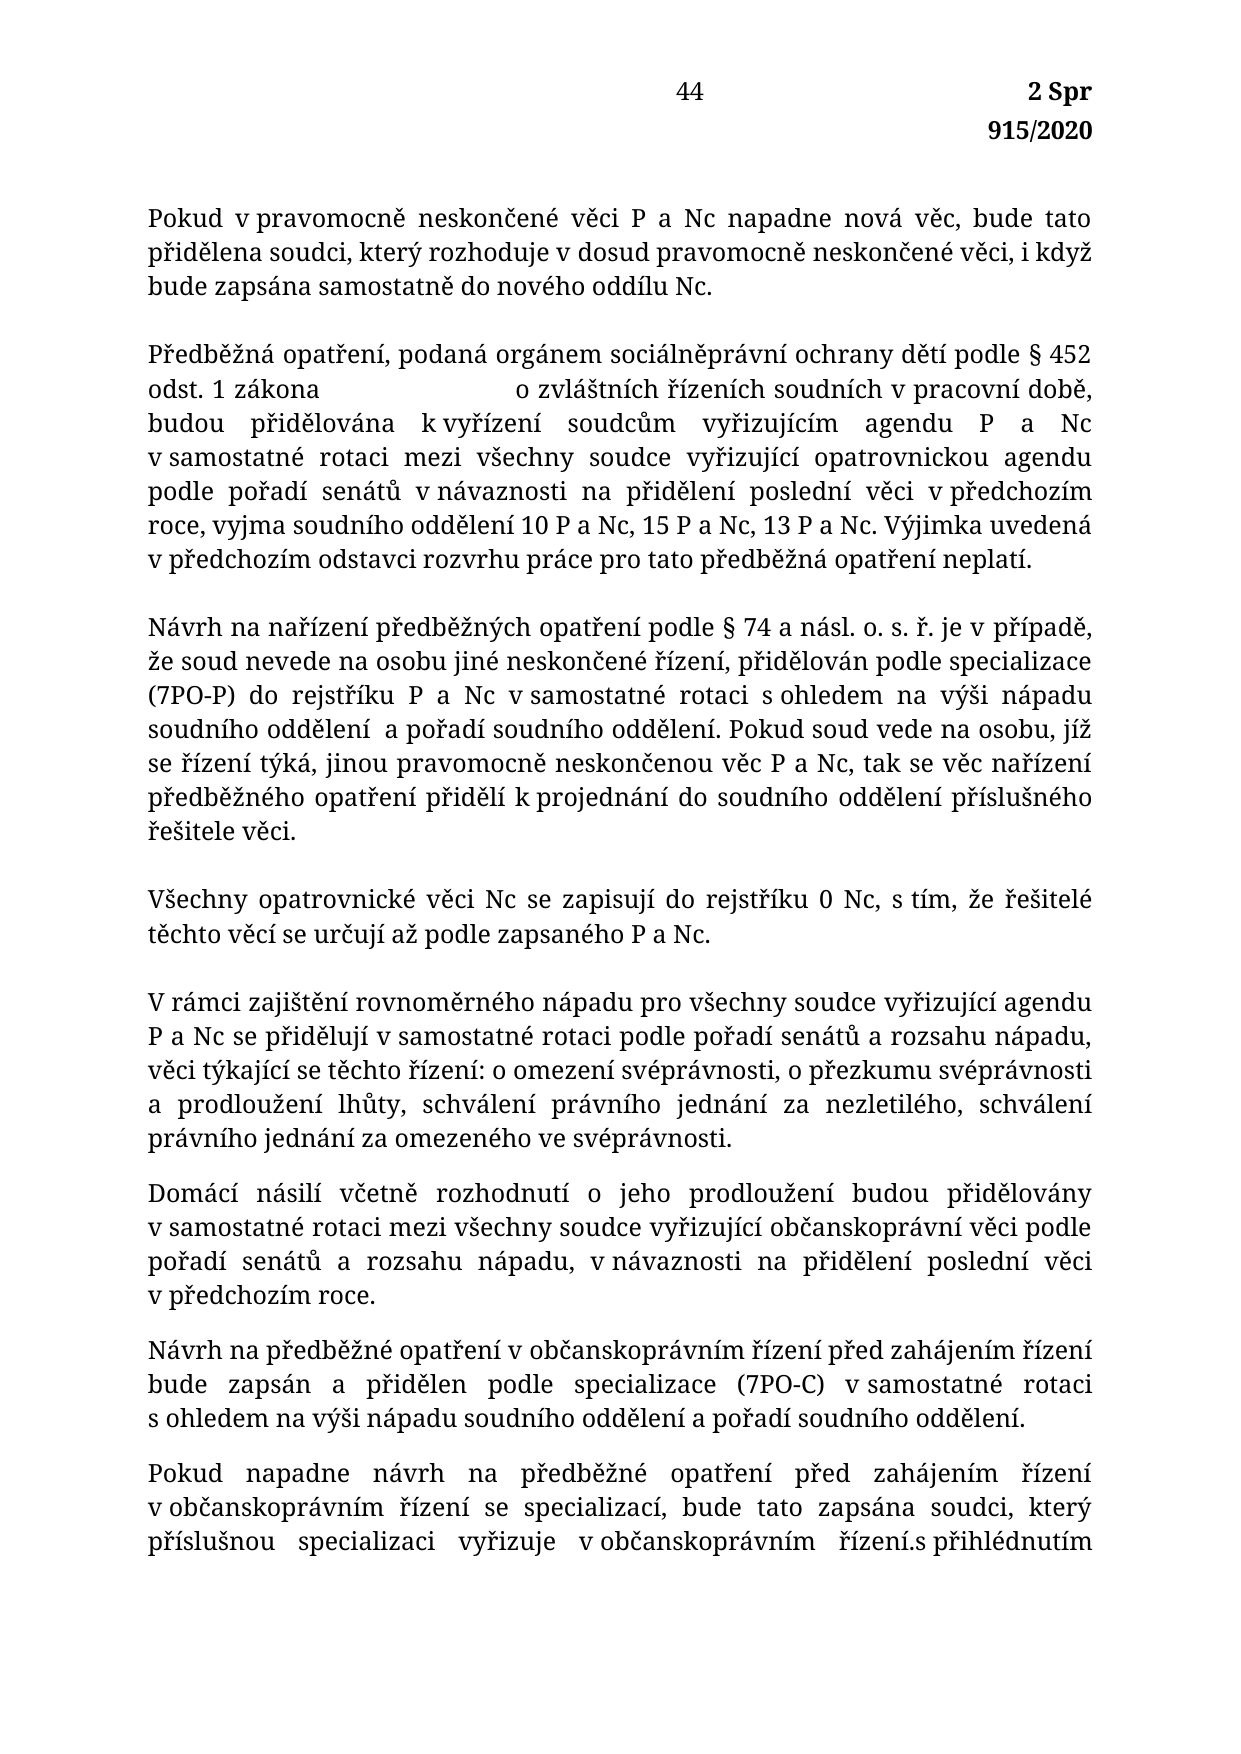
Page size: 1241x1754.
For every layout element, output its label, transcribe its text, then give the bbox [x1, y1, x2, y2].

text V rámci zajištění rovnoměrného nápadu pro všechny soudce vyřizující agendu P a Nc se přidělují v samostatné rotaci podle pořadí senátů a rozsahu nápadu, věci týkající se těchto řízení: o omezení svéprávnosti, o přezkumu svéprávnosti a prodloužení lhůty, schválení právního jednání za nezletilého, schválení právního jednání za omezeného ve svéprávnosti. [148, 984, 1093, 1155]
text Všechny opatrovnické věci Nc se zapisují do rejstříku 0 Nc, s tím, že řešitelé těchto věcí se určují až podle zapsaného P a Nc. [148, 882, 1093, 950]
text Návrh na nařízení předběžných opatření podle § 74 a násl. o. s. ř. je v případě, že soud nevede na osobu jiné neskončené řízení, přidělován podle specializace (7PO-P) do rejstříku P a Nc v samostatné rotaci s ohledem na výši nápadu soudního oddělení a pořadí soudního oddělení. Pokud soud vede na osobu, jíž se řízení týká, jinou pravomocně neskončenou věc P a Nc, tak se věc nařízení předběžného opatření přidělí k projednání do soudního oddělení příslušného řešitele věci. [148, 610, 1093, 848]
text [148, 1456, 1093, 1558]
text Předběžná opatření, podaná orgánem sociálněprávní ochrany dětí podle § 452 odst. 1 zákona o zvláštních řízeních soudních v pracovní době, budou přidělována k vyřízení soudcům vyřizujícím agendu P a Nc v samostatné rotaci mezi všechny soudce vyřizující opatrovnickou agendu podle pořadí senátů v návaznosti na přidělení poslední věci v předchozím roce, vyjma soudního oddělení 10 P a Nc, 15 P a Nc, 13 P a Nc. Výjimka uvedená v předchozím odstavci rozvrhu práce pro tato předběžná opatření neplatí. [148, 337, 1093, 576]
text Návrh na předběžné opatření v občanskoprávním řízení před zahájením řízení bude zapsán a přidělen podle specializace (7PO-C) v samostatné rotaci s ohledem na výši nápadu soudního oddělení a pořadí soudního oddělení. [148, 1333, 1093, 1435]
text Pokud v pravomocně neskončené věci P a Nc napadne nová věc, bude tato přidělena soudci, který rozhoduje v dosud pravomocně neskončené věci, i když bude zapsána samostatně do nového oddílu Nc. [148, 201, 1093, 303]
text Domácí násilí včetně rozhodnutí o jeho prodloužení budou přidělovány v samostatné rotaci mezi všechny soudce vyřizující občanskoprávní věci podle pořadí senátů a rozsahu nápadu, v návaznosti na přidělení poslední věci v předchozím roce. [148, 1176, 1093, 1312]
